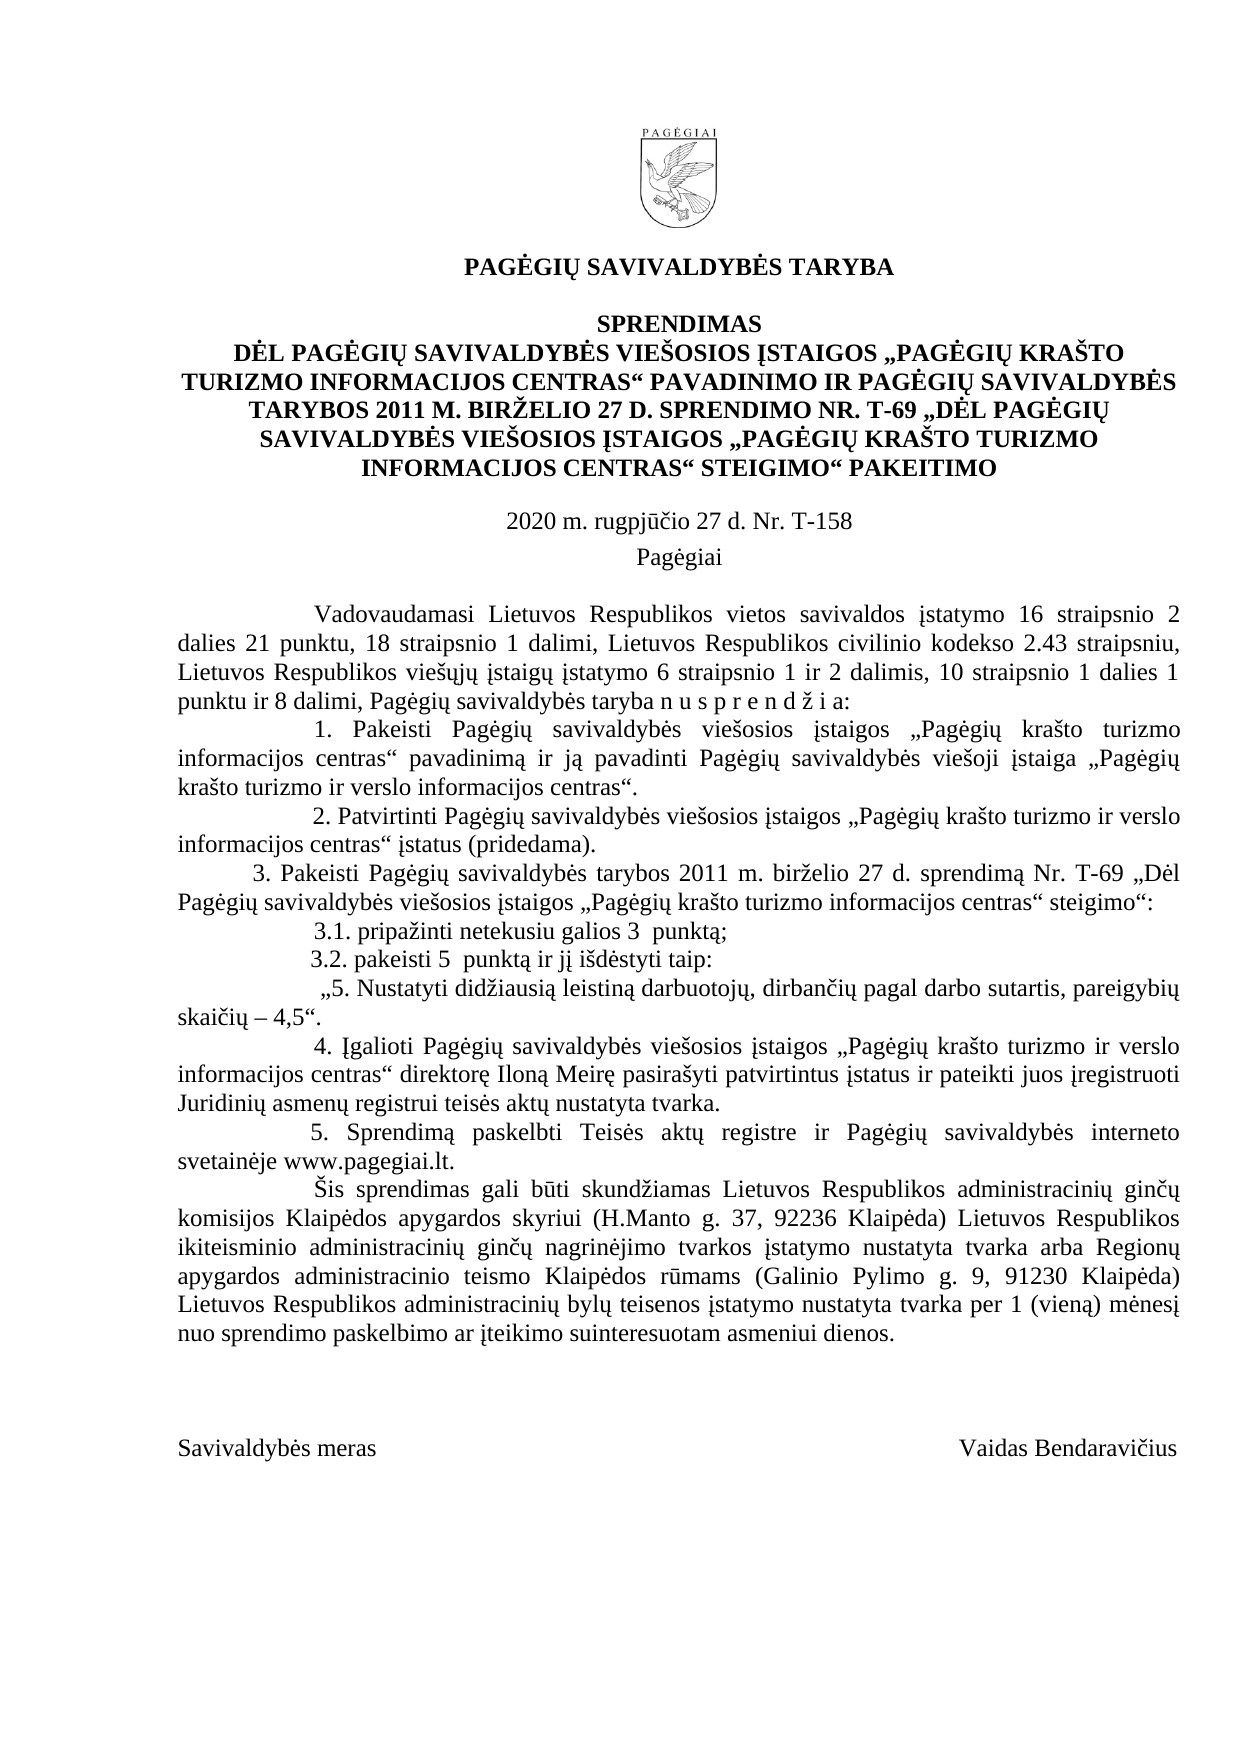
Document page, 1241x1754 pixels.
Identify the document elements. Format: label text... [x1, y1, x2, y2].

text 2020 m. rugpjūčio 27 d. Nr. T-158 [177, 506, 1181, 535]
text 3.1. pripažinti netekusiu galios 3 punktą; [177, 916, 1181, 944]
text 3.2. pakeisti 5 punktą ir jį išdėstyti taip: [310, 944, 1181, 973]
text Savivaldybės meras Vaidas Bendaravičius [177, 1433, 1181, 1462]
text SPRENDIMAS [177, 309, 1181, 338]
text 2. Patvirtinti Pagėgių savivaldybės viešosios įstaigos „Pagėgių krašto turizmo ir verslo informacijos centras“ įstatus (pridedama). [177, 801, 1181, 858]
text dėl Pagėgių savivaldybės viešosios įstaigos „Pagėgių krašto turizmo informacijos centras“ pavadinimo ir PAGĖGIŲ SAVIVALDYBĖS TARYBOS 2011 M. BIRŽELIO 27 D. SPRENDIMO nR. T-69 „DĖL PAGĖGIŲ SAVIVALDYBĖS VIEŠOSIOS ĮSTAIGOS „PAGĖGIŲ KRAŠTO TURIZMO INFORMACIJOS CENTRAS“ STEIGIMO“ PAKEITIMO [177, 338, 1181, 482]
text Šis sprendimas gali būti skundžiamas Lietuvos Respublikos administracinių ginčų komisijos Klaipėdos apygardos skyriui (H.Manto g. 37, 92236 Klaipėda) Lietuvos Respublikos ikiteisminio administracinių ginčų nagrinėjimo tvarkos įstatymo nustatyta tvarka arba Regionų apygardos administracinio teismo Klaipėdos rūmams (Galinio Pylimo g. 9, 91230 Klaipėda) Lietuvos Respublikos administracinių bylų teisenos įstatymo nustatyta tvarka per 1 (vieną) mėnesį nuo sprendimo paskelbimo ar įteikimo suinteresuotam asmeniui dienos. [177, 1174, 1181, 1347]
text 1. Pakeisti Pagėgių savivaldybės viešosios įstaigos „Pagėgių krašto turizmo informacijos centras“ pavadinimą ir ją pavadinti Pagėgių savivaldybės viešoji įstaiga „Pagėgių krašto turizmo ir verslo informacijos centras“. [177, 714, 1181, 801]
text „5. Nustatyti didžiausią leistiną darbuotojų, dirbančių pagal darbo sutartis, pareigybių skaičių – 4,5“. [177, 973, 1181, 1031]
text Pagėgiai [177, 542, 1181, 571]
text 5. Sprendimą paskelbti Teisės aktų registre ir Pagėgių savivaldybės interneto svetainėje www.pagegiai.lt. [177, 1117, 1181, 1174]
text Vadovaudamasi Lietuvos Respublikos vietos savivaldos įstatymo 16 straipsnio 2 dalies 21 punktu, 18 straipsnio 1 dalimi, Lietuvos Respublikos civilinio kodekso 2.43 straipsniu, Lietuvos Respublikos viešųjų įstaigų įstatymo 6 straipsnio 1 ir 2 dalimis, 10 straipsnio 1 dalies 1 punktu ir 8 dalimi, Pagėgių savivaldybės taryba n u s p r e n d ž i a: [177, 599, 1181, 714]
text 3. Pakeisti Pagėgių savivaldybės tarybos 2011 m. birželio 27 d. sprendimą Nr. T-69 „Dėl Pagėgių savivaldybės viešosios įstaigos „Pagėgių krašto turizmo informacijos centras“ steigimo“: [177, 858, 1181, 916]
picture [638, 124, 720, 228]
text 4. Įgalioti Pagėgių savivaldybės viešosios įstaigos „Pagėgių krašto turizmo ir verslo informacijos centras“ direktorę Iloną Meirę pasirašyti patvirtintus įstatus ir pateikti juos įregistruoti Juridinių asmenų registrui teisės aktų nustatyta tvarka. [177, 1031, 1181, 1117]
text Pagėgių savivaldybės taryba [177, 252, 1181, 281]
